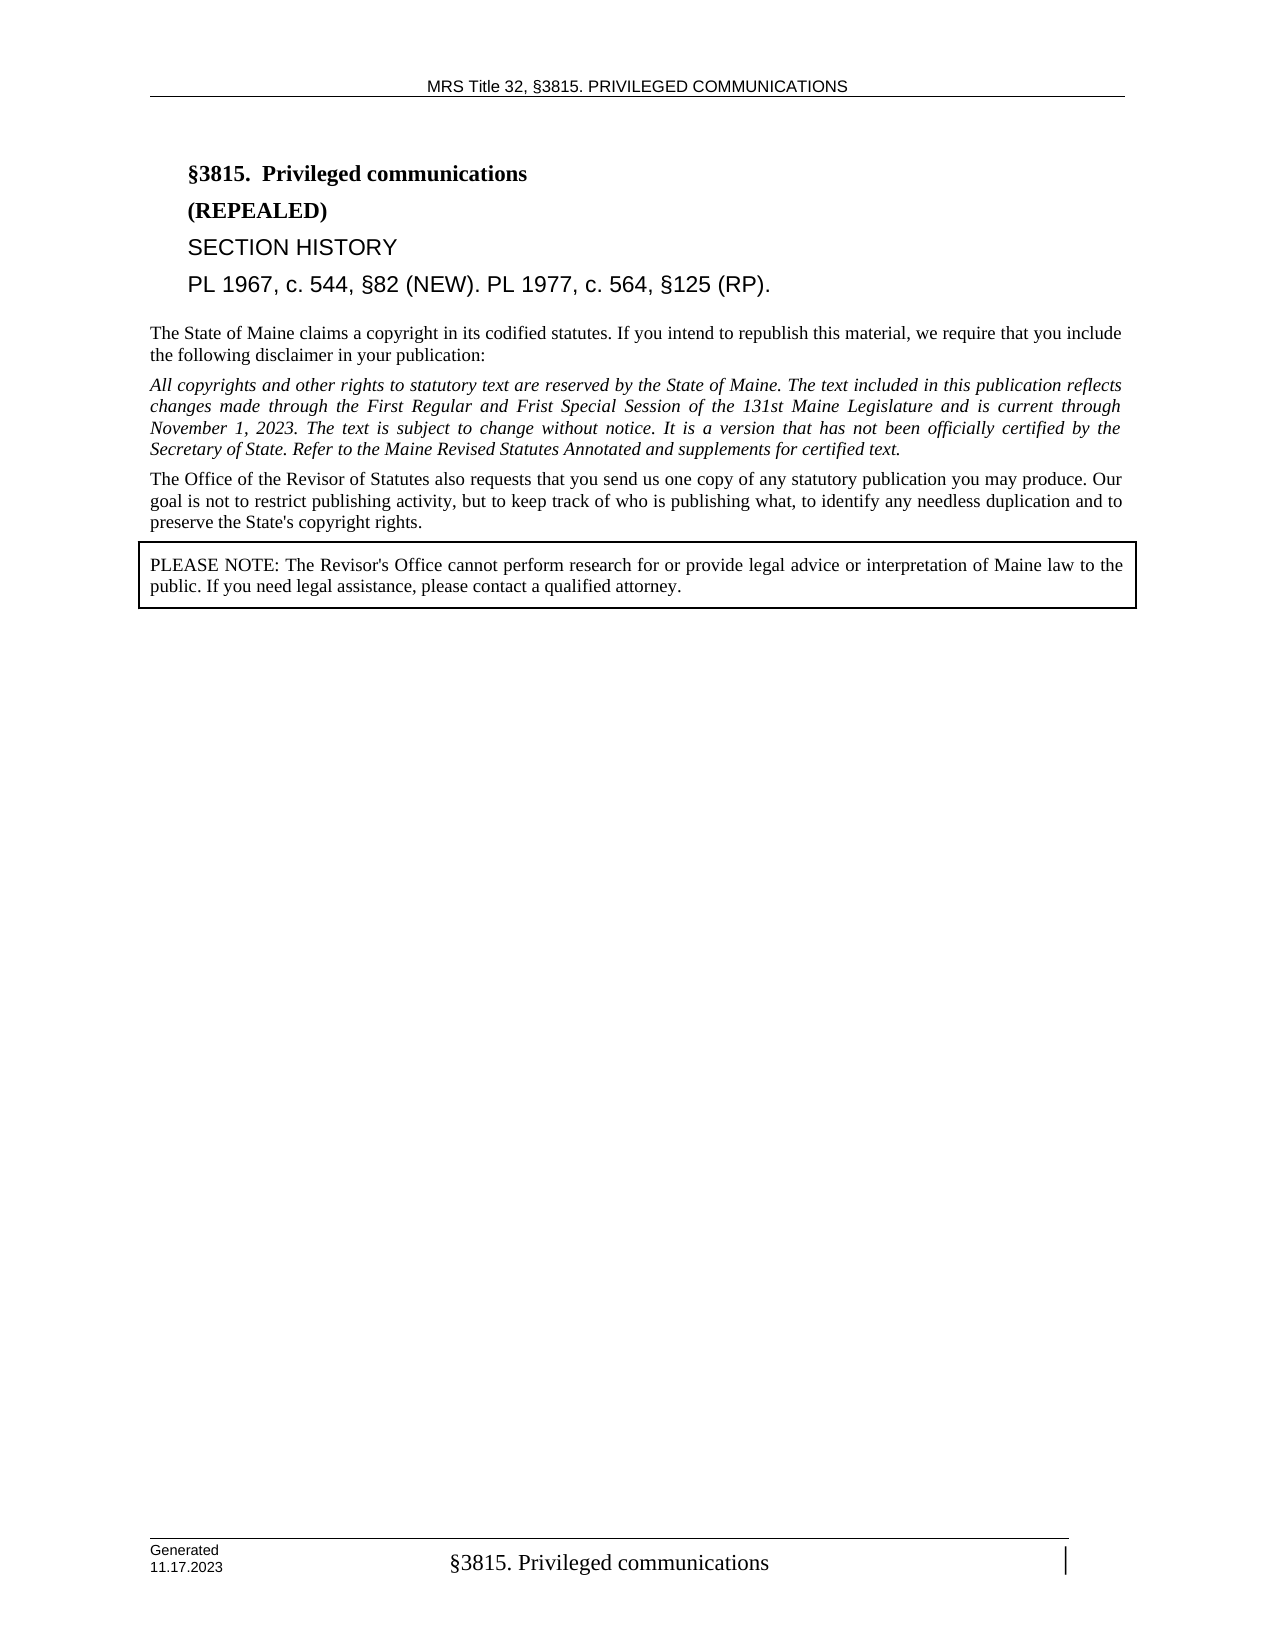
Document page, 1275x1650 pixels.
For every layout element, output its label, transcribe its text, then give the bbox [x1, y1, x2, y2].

text §3815. Privileged communications [187, 160, 1125, 187]
text PLEASE NOTE: The Revisor's Office cannot perform research for or provide legal advice or interpretation of Maine law to the public. If you need legal assistance, please contact a qualified attorney. [140, 543, 1135, 607]
text The State of Maine claims a copyright in its codified statutes. If you intend to republish this material, we require that you include the following disclaimer in your publication: [150, 322, 1125, 365]
text The Office of the Revisor of Statutes also requests that you send us one copy of any statutory publication you may produce. Our goal is not to restrict publishing activity, but to keep track of who is publishing what, to identify any needless duplication and to preserve the State's copyright rights. [150, 468, 1125, 533]
text SECTION HISTORY [187, 234, 1125, 260]
text PL 1967, c. 544, §82 (NEW). PL 1977, c. 564, §125 (RP). [187, 271, 1125, 297]
text All copyrights and other rights to statutory text are reserved by the State of Maine. The text included in this publication reflects changes made through the First Regular and Frist Special Session of the 131st Maine Legislature and is current through November 1, 2023 . The text is subject to change without notice. It is a version that has not been officially certified by the Secretary of State. Refer to the Maine Revised Statutes Annotated and supplements for certified text. [150, 373, 1125, 460]
text (REPEALED) [187, 197, 1125, 223]
